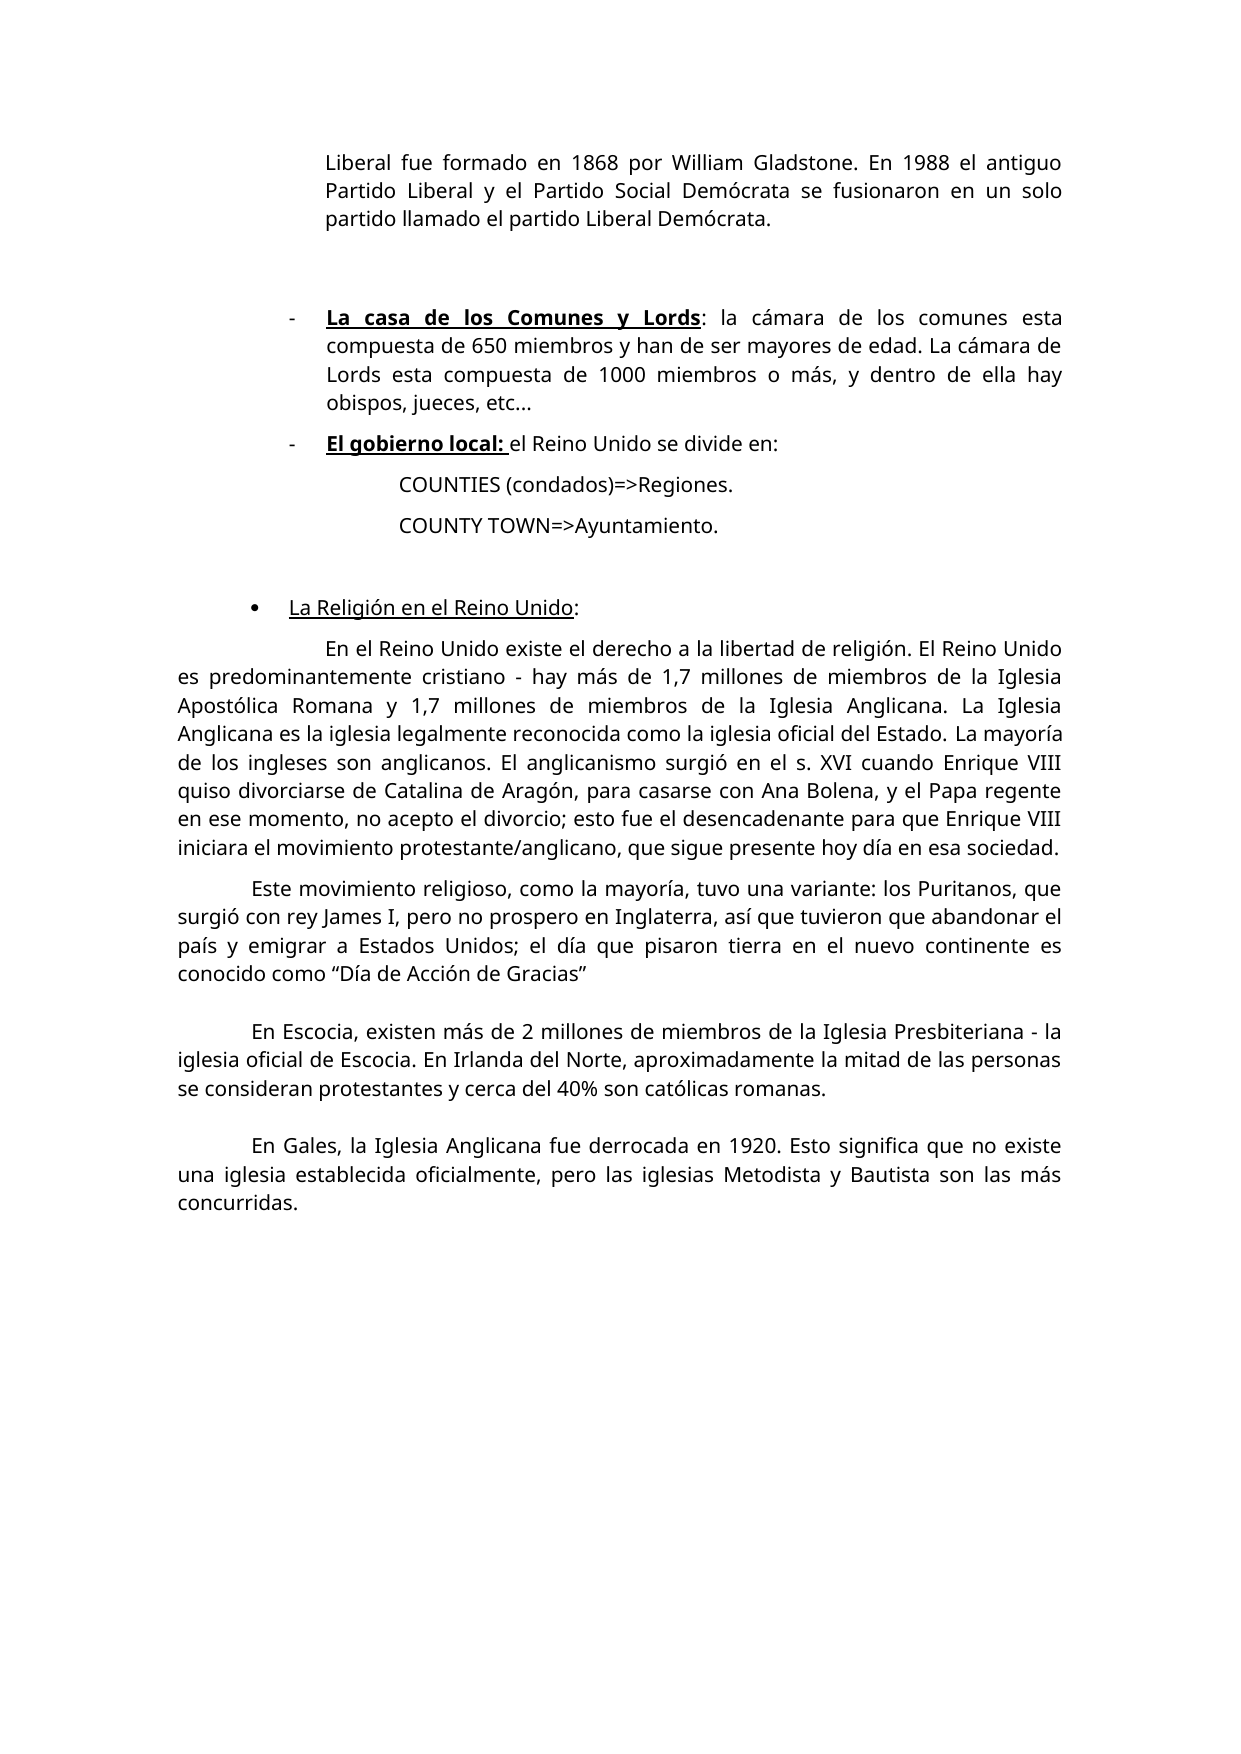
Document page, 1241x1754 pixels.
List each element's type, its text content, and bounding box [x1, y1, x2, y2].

list COUNTY TOWN=>Ayuntamiento. [339, 511, 1063, 539]
list Este movimiento religioso, como la mayoría, tuvo una variante: los Puritanos, que surgió con rey James I, pero no prospero en Inglaterra, así que tuvieron que abandonar el país y emigrar a Estados Unidos; el día que pisaron tierra en el nuevo continente es conocido como “Día de Acción de Gracias” [177, 874, 1063, 988]
list La casa de los Comunes y Lords: la cámara de los comunes esta compuesta de 650 miembros y han de ser mayores de edad. La cámara de Lords esta compuesta de 1000 miembros o más, y dentro de ella hay obispos, jueces, etc... [288, 303, 1063, 417]
list El gobierno local: el Reino Unido se divide en: [288, 429, 1063, 458]
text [325, 148, 1063, 233]
list COUNTIES (condados)=>Regiones. [339, 470, 1063, 499]
text En Escocia, existen más de 2 millones de miembros de la Iglesia Presbiteriana - la iglesia oficial de Escocia. En Irlanda del Norte, aproximadamente la mitad de las personas se consideran protestantes y cerca del 40% son católicas romanas. [177, 1017, 1063, 1102]
list En el Reino Unido existe el derecho a la libertad de religión. El Reino Unido es predominantemente cristiano - hay más de 1,7 millones de miembros de la Iglesia Apostólica Romana y 1,7 millones de miembros de la Iglesia Anglicana. La Iglesia Anglicana es la iglesia legalmente reconocida como la iglesia oficial del Estado. La mayoría de los ingleses son anglicanos. El anglicanismo surgió en el s. XVI cuando Enrique VIII quiso divorciarse de Catalina de Aragón, para casarse con Ana Bolena, y el Papa regente en ese momento, no acepto el divorcio; esto fue el desencadenante para que Enrique VIII iniciara el movimiento protestante/anglicano, que sigue presente hoy día en esa sociedad. [177, 634, 1063, 861]
text En Gales, la Iglesia Anglicana fue derrocada en 1920. Esto significa que no existe una iglesia establecida oficialmente, pero las iglesias Metodista y Bautista son las más concurridas. [177, 1131, 1063, 1217]
list La Religión en el Reino Unido: [251, 593, 1063, 621]
